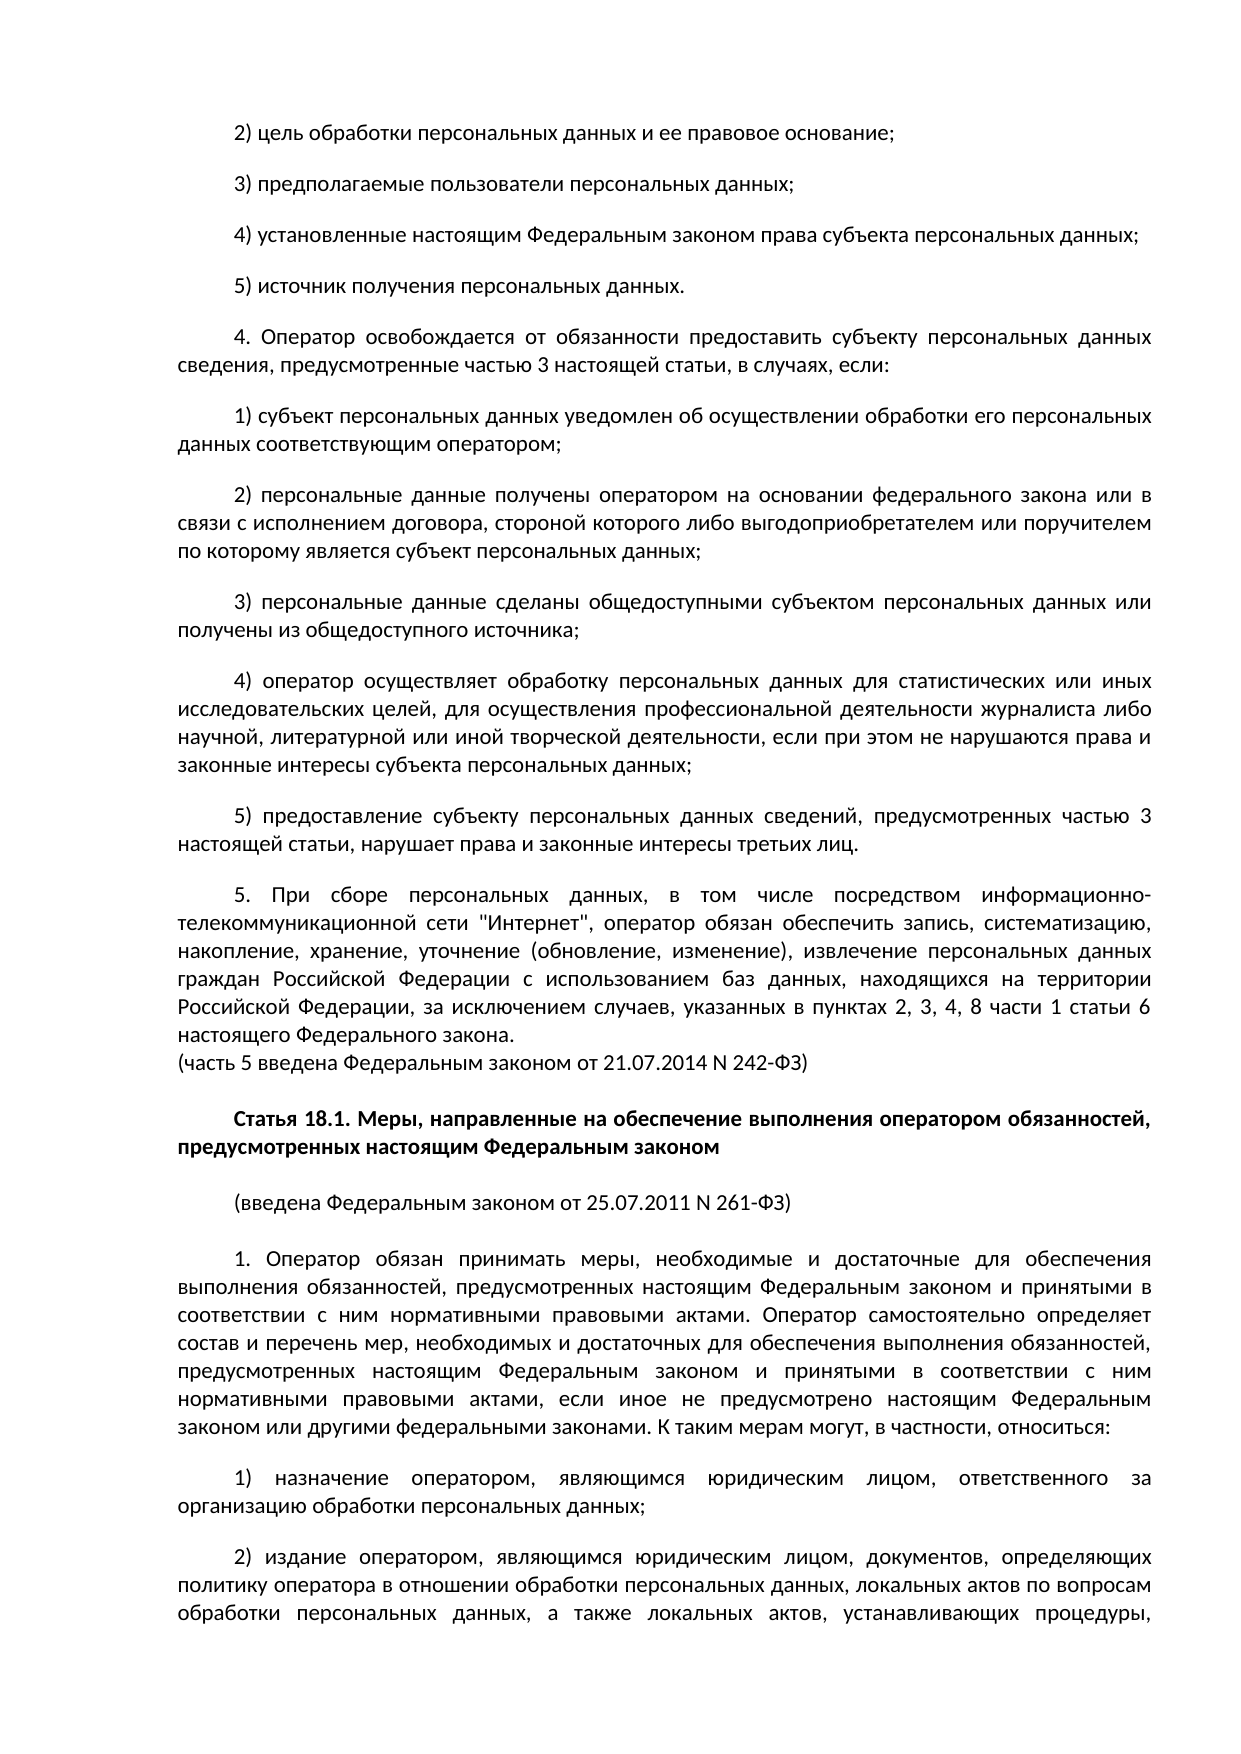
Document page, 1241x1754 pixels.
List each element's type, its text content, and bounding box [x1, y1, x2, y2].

text 5) источник получения персональных данных. [177, 271, 1152, 299]
text 4) установленные настоящим Федеральным законом права субъекта персональных данных; [177, 220, 1152, 248]
text 2) цель обработки персональных данных и ее правовое основание; [177, 118, 1152, 146]
text 2) персональные данные получены оператором на основании федерального закона или в связи с исполнением договора, стороной которого либо выгодоприобретателем или поручителем по которому является субъект персональных данных; [177, 480, 1152, 564]
text 3) персональные данные сделаны общедоступными субъектом персональных данных или получены из общедоступного источника; [177, 587, 1152, 643]
text 1) назначение оператором, являющимся юридическим лицом, ответственного за организацию обработки персональных данных; [177, 1463, 1152, 1519]
text 1. Оператор обязан принимать меры, необходимые и достаточные для обеспечения выполнения обязанностей, предусмотренных настоящим Федеральным законом и принятыми в соответствии с ним нормативными правовыми актами. Оператор самостоятельно определяет состав и перечень мер, необходимых и достаточных для обеспечения выполнения обязанностей, предусмотренных настоящим Федеральным законом и принятыми в соответствии с ним нормативными правовыми актами, если иное не предусмотрено настоящим Федеральным законом или другими федеральными законами. К таким мерам могут, в частности, относиться: [177, 1244, 1152, 1440]
text 5) предоставление субъекту персональных данных сведений, предусмотренных частью 3 настоящей статьи, нарушает права и законные интересы третьих лиц. [177, 801, 1152, 857]
title Статья 18.1. Меры, направленные на обеспечение выполнения оператором обязанностей, предусмотренных настоящим Федеральным законом [177, 1104, 1152, 1160]
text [177, 1542, 1152, 1626]
text 1) субъект персональных данных уведомлен об осуществлении обработки его персональных данных соответствующим оператором; [177, 401, 1152, 457]
text (часть 5 введена Федеральным законом от 21.07.2014 N 242-ФЗ) [177, 1048, 1152, 1076]
text 4) оператор осуществляет обработку персональных данных для статистических или иных исследовательских целей, для осуществления профессиональной деятельности журналиста либо научной, литературной или иной творческой деятельности, если при этом не нарушаются права и законные интересы субъекта персональных данных; [177, 666, 1152, 778]
text (введена Федеральным законом от 25.07.2011 N 261-ФЗ) [177, 1188, 1152, 1216]
text 4. Оператор освобождается от обязанности предоставить субъекту персональных данных сведения, предусмотренные частью 3 настоящей статьи, в случаях, если: [177, 322, 1152, 378]
text 5. При сборе персональных данных, в том числе посредством информационно-телекоммуникационной сети "Интернет", оператор обязан обеспечить запись, систематизацию, накопление, хранение, уточнение (обновление, изменение), извлечение персональных данных граждан Российской Федерации с использованием баз данных, находящихся на территории Российской Федерации, за исключением случаев, указанных в пунктах 2, 3, 4, 8 части 1 статьи 6 настоящего Федерального закона. [177, 880, 1152, 1048]
text 3) предполагаемые пользователи персональных данных; [177, 169, 1152, 197]
